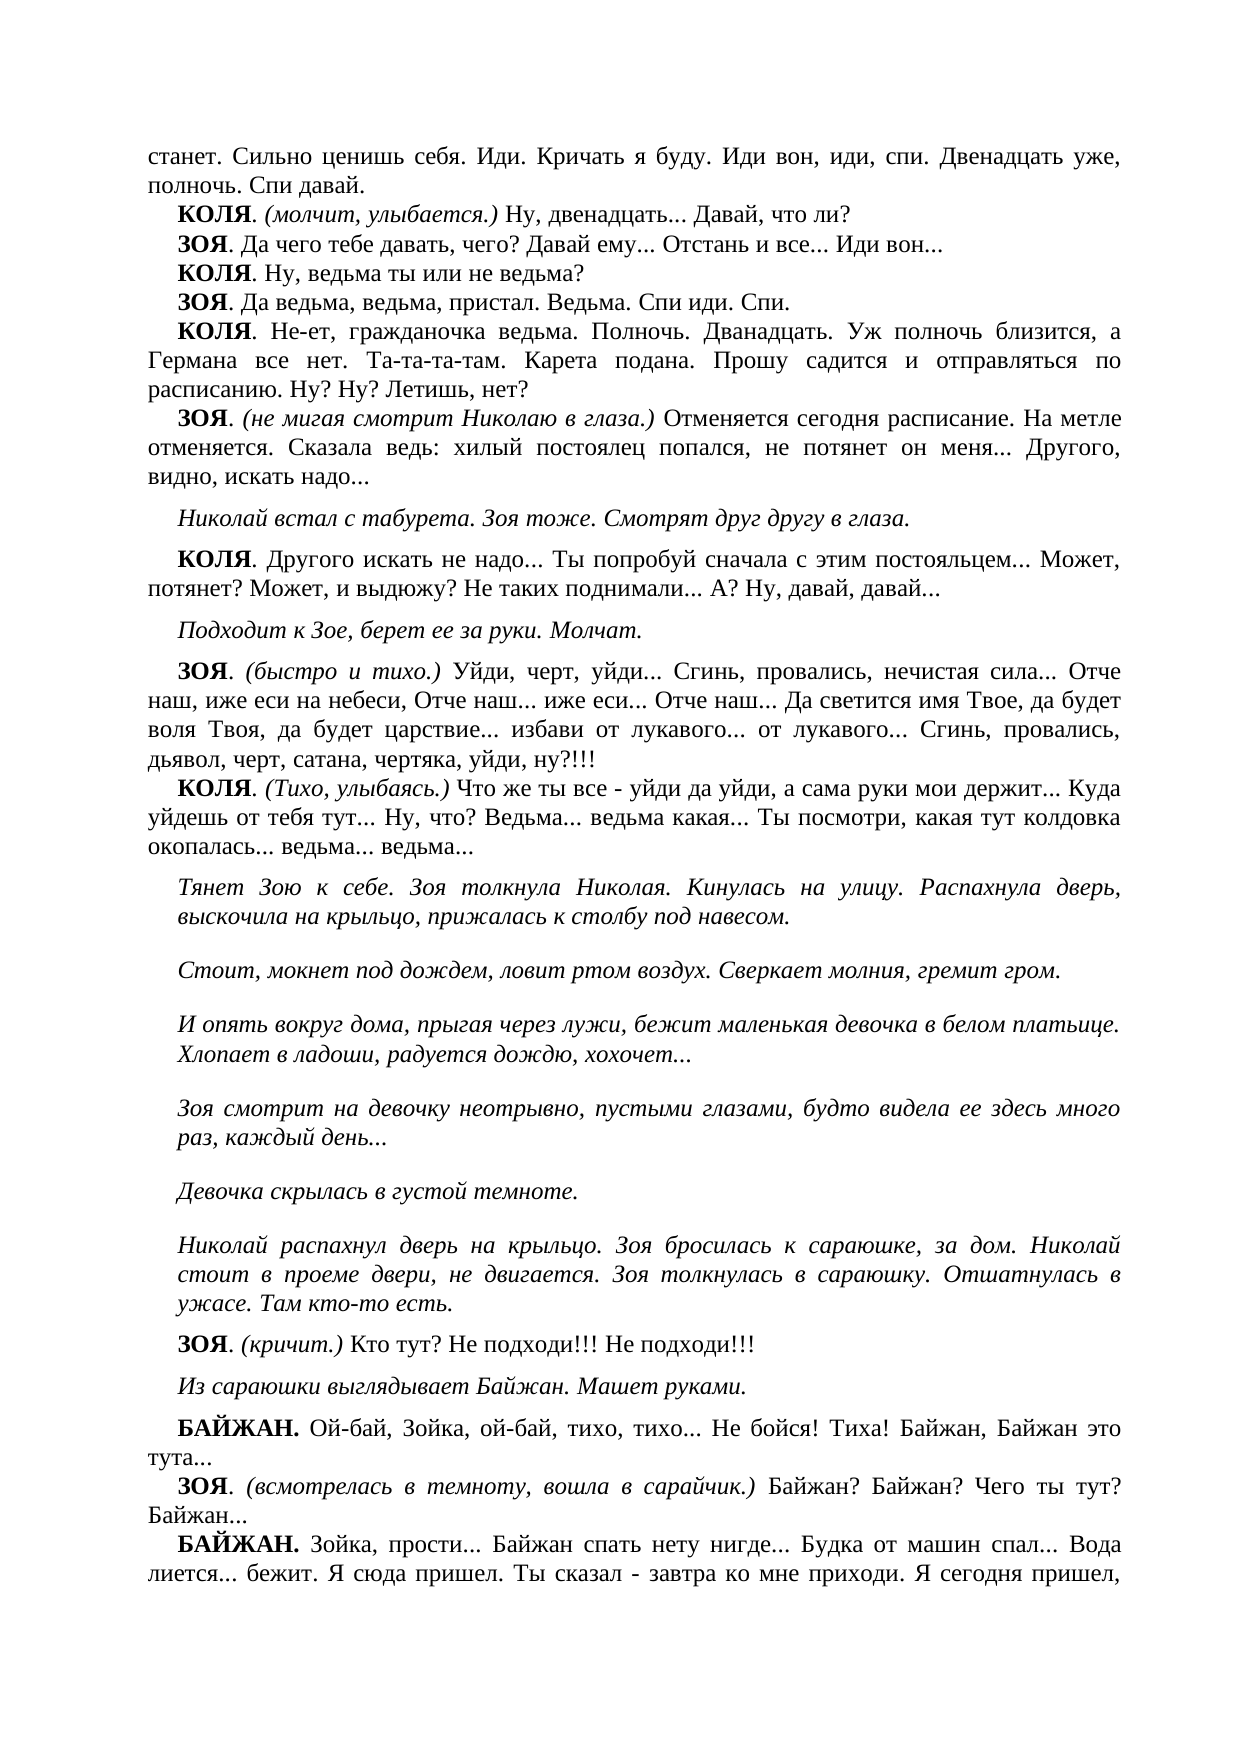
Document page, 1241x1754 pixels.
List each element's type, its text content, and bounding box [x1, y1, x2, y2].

text Подходит к Зое, берет ее за руки. Молчат. [177, 615, 1122, 644]
text КОЛЯ. (Тихо, улыбаясь.) Что же ты все - уйди да уйди, а сама руки мои держит... Куда уйдешь от тебя тут... Ну, что? Ведьма... ведьма какая... Ты посмотри, какая тут колдовка окопалась... ведьма... ведьма... [148, 772, 1122, 860]
text Николай распахнул дверь на крыльцо. Зоя бросилась к сараюшке, за дом. Николай стоит в проеме двери, не двигается. Зоя толкнулась в сараюшку. Отшатнулась в ужасе. Там кто-то есть. [177, 1230, 1122, 1317]
text ЗОЯ. Да ведьма, ведьма, пристал. Ведьма. Спи иди. Спи. [148, 287, 1122, 316]
text Николай встал с табурета. Зоя тоже. Смотрят друг другу в глаза. [177, 502, 1122, 532]
text КОЛЯ. (молчит, улыбается.) Ну, двенадцать... Давай, что ли? [148, 199, 1122, 228]
text ЗОЯ. (не мигая смотрит Николаю в глаза.) Отменяется сегодня расписание. На метле отменяется. Сказала ведь: хилый постоялец попался, не потянет он меня... Другого, видно, искать надо... [148, 403, 1122, 490]
text Тянет Зою к себе. Зоя толкнула Николая. Кинулась на улицу. Распахнула дверь, выскочила на крыльцо, прижалась к столбу под навесом. [177, 872, 1122, 930]
text КОЛЯ. Другого искать не надо... Ты попробуй сначала с этим постояльцем... Может, потянет? Может, и выдюжу? Не таких поднимали... А? Ну, давай, давай... [148, 544, 1122, 602]
text Зоя смотрит на девочку неотрывно, пустыми глазами, будто видела ее здесь много раз, каждый день... [177, 1092, 1122, 1151]
text ЗОЯ. (быстро и тихо.) Уйди, черт, уйди... Сгинь, провались, нечистая сила... Отче наш, иже еси на небеси, Отче наш... иже еси... Отче наш... Да светится имя Твое, да будет воля Твоя, да будет царствие... избави от лукавого... от лукавого... Сгинь, провались, дьявол, черт, сатана, чертяка, уйди, ну?!!! [148, 656, 1122, 772]
text Из сараюшки выглядывает Байжан. Машет руками. [177, 1371, 1122, 1400]
text Стоит, мокнет под дождем, ловит ртом воздух. Сверкает молния, гремит гром. [177, 955, 1122, 984]
text ЗОЯ. Да чего тебе давать, чего? Давай ему... Отстань и все... Иди вон... [148, 228, 1122, 257]
text БАЙЖАН. Ой-бай, Зойка, ой-бай, тихо, тихо... Не бойся! Тиха! Байжан, Байжан это тута... [148, 1412, 1122, 1471]
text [148, 141, 1122, 199]
text КОЛЯ. Не-ет, гражданочка ведьма. Полночь. Дванадцать. Уж полночь близится, а Германа все нет. Та-та-та-там. Карета подана. Прошу садится и отправляться по расписанию. Ну? Ну? Летишь, нет? [148, 316, 1122, 403]
text Девочка скрылась в густой темноте. [177, 1176, 1122, 1205]
text ЗОЯ. (всмотрелась в темноту, вошла в сарайчик.) Байжан? Байжан? Чего ты тут? Байжан... [148, 1471, 1122, 1529]
text КОЛЯ. Ну, ведьма ты или не ведьма? [148, 257, 1122, 287]
text ЗОЯ. (кричит.) Кто тут? Не подходи!!! Не подходи!!! [148, 1329, 1122, 1358]
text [148, 1529, 1122, 1587]
text И опять вокруг дома, прыгая через лужи, бежит маленькая девочка в белом платьице. Хлопает в ладоши, радуется дождю, хохочет... [177, 1009, 1122, 1067]
